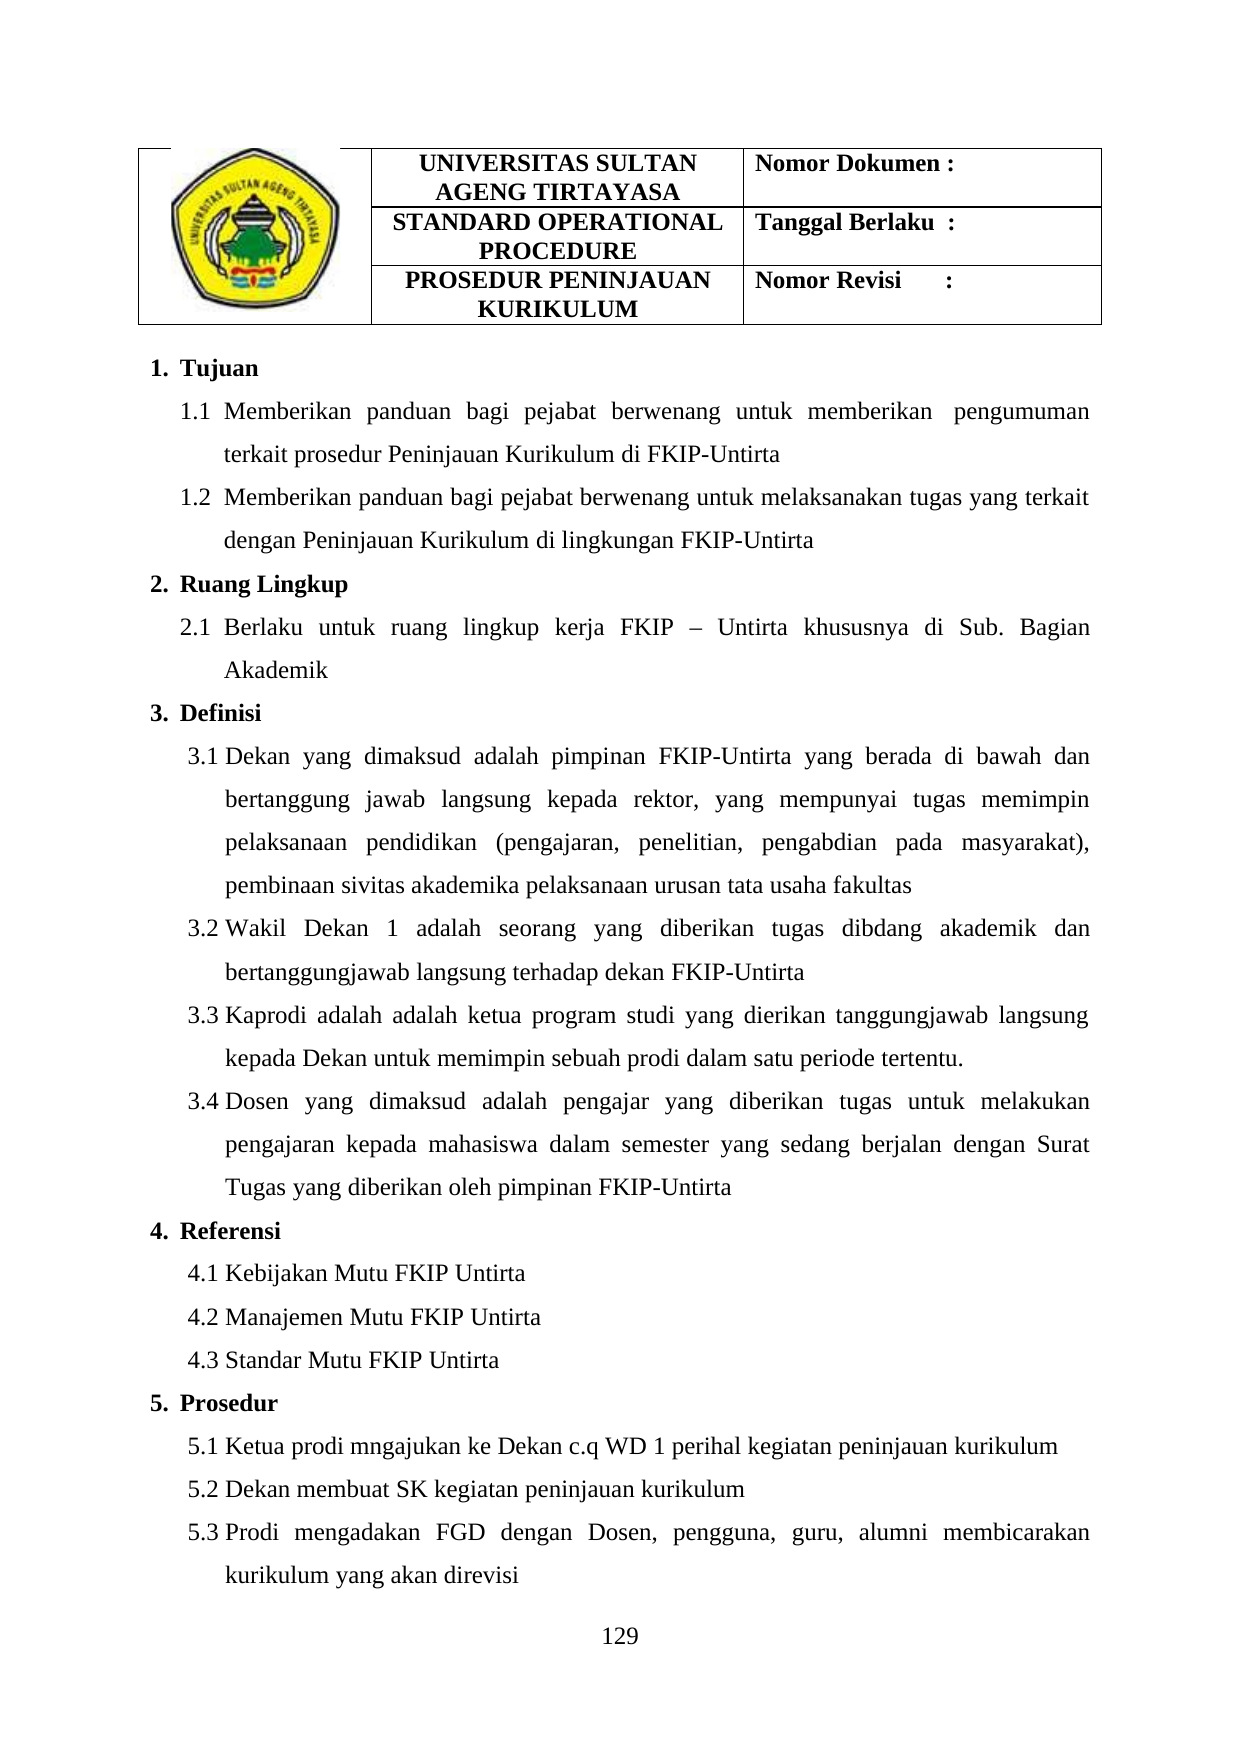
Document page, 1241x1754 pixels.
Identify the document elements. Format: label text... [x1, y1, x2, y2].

subtitle Definisi [150, 698, 1240, 727]
list Kaprodi adalah adalah ketua program studi yang dierikan tanggungjawab langsung kepada Dekan untuk memimpin sebuah prodi dalam satu periode tertentu. [187, 1000, 1090, 1072]
list Berlaku untuk ruang lingkup kerja FKIP – Untirta khususnya di Sub. Bagian Akademik [179, 612, 1090, 684]
subtitle Ruang Lingkup [150, 569, 1240, 598]
list Dekan membuat SK kegiatan peninjauan kurikulum [187, 1474, 1240, 1503]
list Kebijakan Mutu FKIP Untirta [187, 1258, 1240, 1287]
list Dekan yang dimaksud adalah pimpinan FKIP-Untirta yang berada di bawah dan bertanggung jawab langsung kepada rektor, yang mempunyai tugas memimpin pelaksanaan pendidikan (pengajaran, penelitian, pengabdian pada masyarakat), pembinaan sivitas akademika pelaksanaan urusan tata usaha fakultas [187, 741, 1090, 899]
list Dosen yang dimaksud adalah pengajar yang diberikan tugas untuk melakukan pengajaran kepada mahasiswa dalam semester yang sedang berjalan dengan Surat Tugas yang diberikan oleh pimpinan FKIP-Untirta [187, 1086, 1090, 1201]
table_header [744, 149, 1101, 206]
list Wakil Dekan 1 adalah seorang yang diberikan tugas dibdang akademik dan bertanggungjawab langsung terhadap dekan FKIP-Untirta [187, 913, 1090, 985]
list Prodi mengadakan FGD dengan Dosen, pengguna, guru, alumni membicarakan kurikulum yang akan direvisi [187, 1517, 1090, 1589]
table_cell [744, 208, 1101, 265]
list Standar Mutu FKIP Untirta [187, 1345, 1240, 1373]
picture [171, 148, 341, 312]
list Memberikan panduan bagi pejabat berwenang untuk melaksanakan tugas yang terkait dengan Peninjauan Kurikulum di lingkungan FKIP-Untirta [179, 482, 1089, 554]
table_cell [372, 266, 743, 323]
subtitle Referensi [150, 1216, 1240, 1244]
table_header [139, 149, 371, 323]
list Ketua prodi mngajukan ke Dekan c.q WD 1 perihal kegiatan peninjauan kurikulum [187, 1431, 1240, 1460]
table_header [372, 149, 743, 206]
list Manajemen Mutu FKIP Untirta [187, 1302, 1240, 1330]
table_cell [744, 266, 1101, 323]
list Memberikan panduan bagi pejabat berwenang untuk memberikan pengumuman terkait prosedur Peninjauan Kurikulum di FKIP-Untirta [179, 396, 1089, 468]
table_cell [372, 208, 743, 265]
subtitle Tujuan [150, 353, 1240, 382]
subtitle Prosedur [150, 1388, 1240, 1417]
